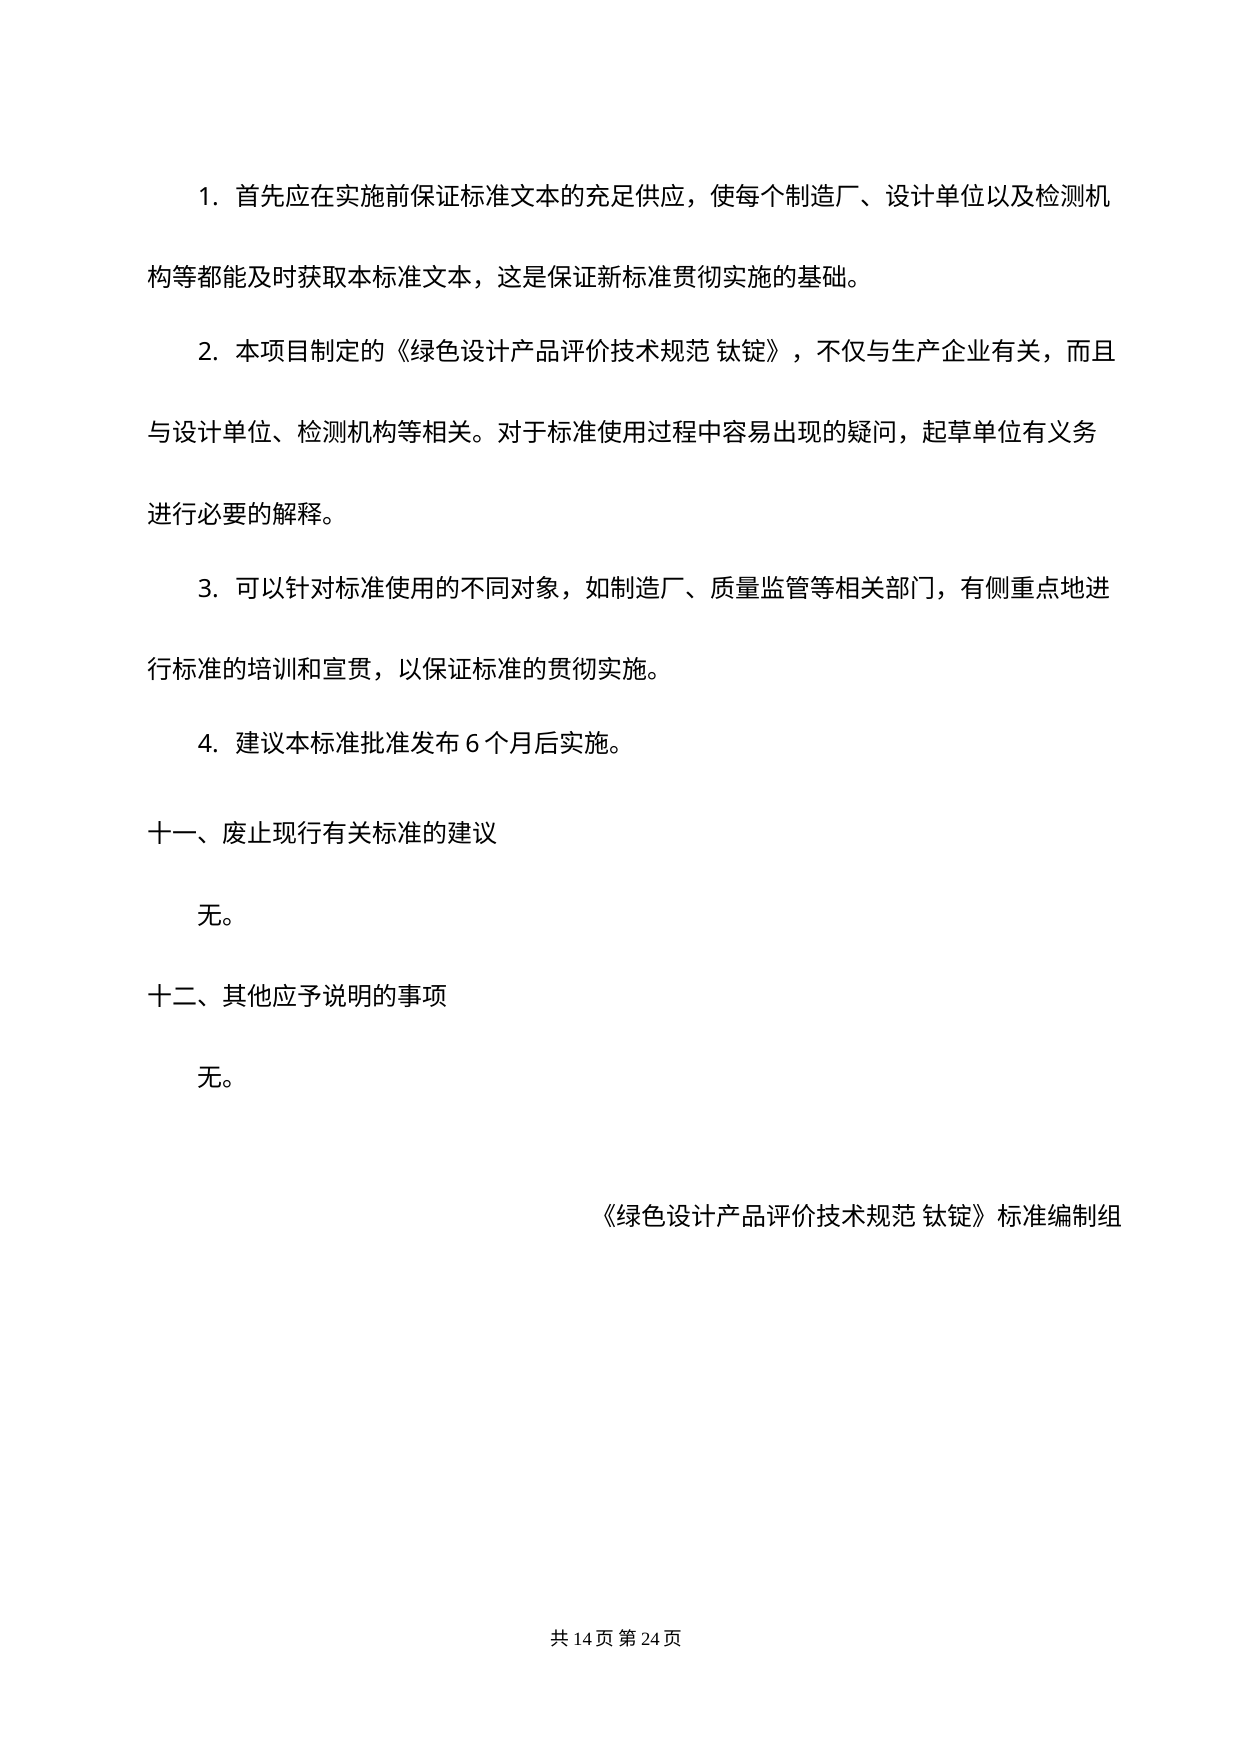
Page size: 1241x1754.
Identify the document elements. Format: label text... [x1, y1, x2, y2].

text 十一、废止现行有关标准的建议 [148, 799, 1122, 864]
text 十二、其他应予说明的事项 [148, 962, 1122, 1027]
list 无。 [148, 1043, 1122, 1108]
list 可以针对标准使用的不同对象，如制造厂、质量监管等相关部门，有侧重点地进行标准的培训和宣贯，以保证标准的贯彻实施。 [148, 554, 1122, 700]
list 建议本标准批准发布6个月后实施。 [148, 709, 1122, 774]
list 《绿色设计产品评价技术规范 钛锭》标准编制组 [148, 1182, 1122, 1247]
list 无。 [148, 881, 1122, 946]
list 本项目制定的《绿色设计产品评价技术规范 钛锭》，不仅与生产企业有关，而且与设计单位、检测机构等相关。对于标准使用过程中容易出现的疑问，起草单位有义务进行必要的解释。 [148, 317, 1122, 545]
list 首先应在实施前保证标准文本的充足供应，使每个制造厂、设计单位以及检测机构等都能及时获取本标准文本，这是保证新标准贯彻实施的基础。 [148, 162, 1122, 308]
